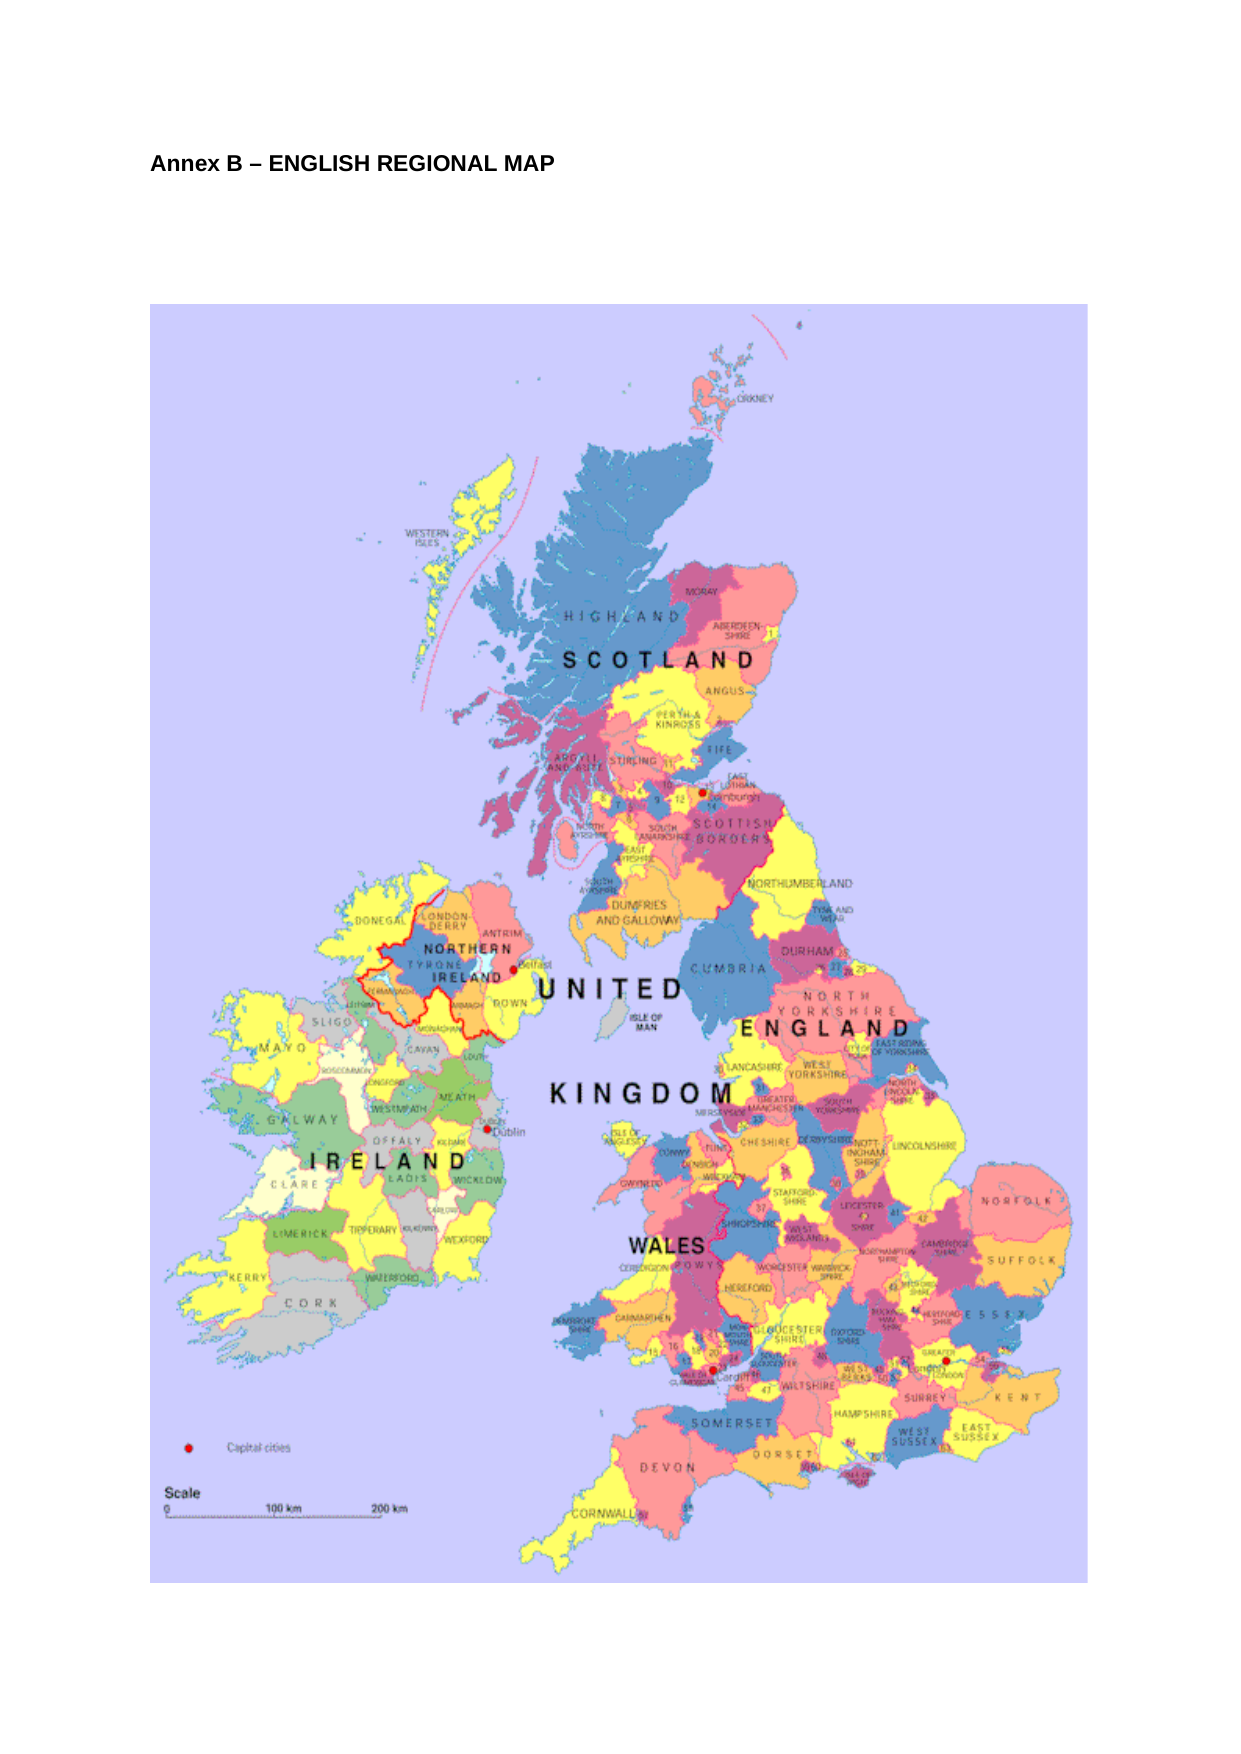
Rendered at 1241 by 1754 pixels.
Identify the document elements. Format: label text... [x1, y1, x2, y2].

subtitle Annex B – ENGLISH REGIONAL MAP [150, 150, 1090, 176]
picture [150, 304, 1088, 1583]
